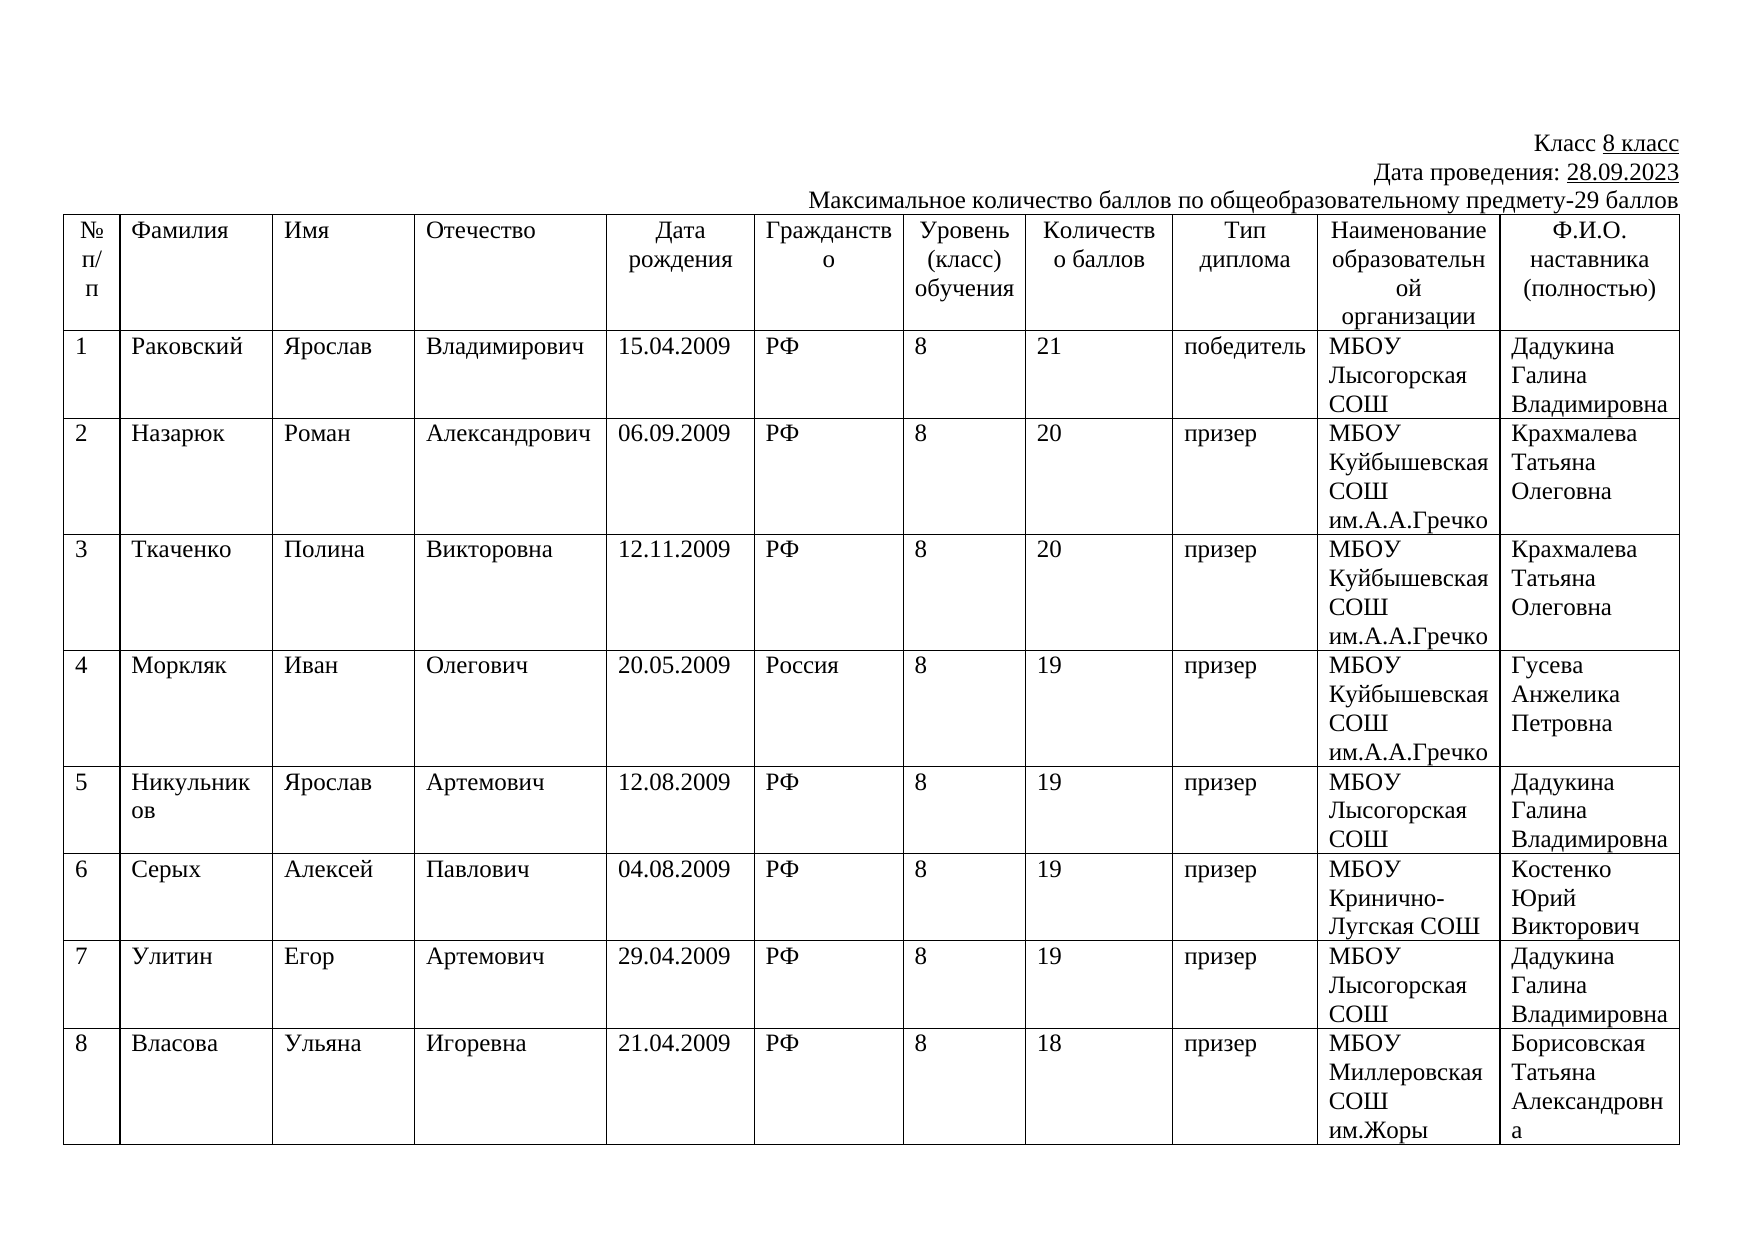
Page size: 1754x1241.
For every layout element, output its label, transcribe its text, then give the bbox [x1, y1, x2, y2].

table_header Гражданство [755, 215, 903, 330]
table_header Фамилия [121, 215, 272, 330]
table_cell Артемович [415, 767, 606, 853]
table_cell 8 [904, 535, 1025, 649]
table_cell призер [1173, 419, 1317, 533]
table_cell Ярослав [273, 767, 414, 853]
table_cell МБОУ Куйбышевская СОШ им.А.А.Гречко [1318, 419, 1499, 533]
table_cell РФ [755, 1029, 903, 1143]
table_cell Владимирович [415, 331, 606, 417]
table_cell МБОУ Лысогорская СОШ [1318, 941, 1499, 1027]
table_cell 06.09.2009 [607, 419, 754, 533]
table_cell РФ [755, 854, 903, 940]
table_cell Костенко Юрий Викторович [1501, 854, 1679, 940]
text Дата проведения: 28.09.2023 [75, 157, 1679, 185]
table_cell 8 [64, 1029, 119, 1143]
table_cell Роман [273, 419, 414, 533]
table_cell РФ [755, 419, 903, 533]
table_cell МБОУ Куйбышевская СОШ им.А.А.Гречко [1318, 651, 1499, 766]
table_cell 3 [64, 535, 119, 649]
table_cell Полина [273, 535, 414, 649]
table_cell 04.08.2009 [607, 854, 754, 940]
table_cell Ткаченко [121, 535, 272, 649]
text Класс 8 класс [75, 128, 1679, 157]
table_cell Раковский [121, 331, 272, 417]
table_cell МБОУ Кринично-Лугская СОШ [1318, 854, 1499, 940]
table_cell Улитин [121, 941, 272, 1027]
table_cell Серых [121, 854, 272, 940]
table_cell 21 [1026, 331, 1172, 417]
table_cell 8 [904, 941, 1025, 1027]
table_cell призер [1173, 941, 1317, 1027]
table_cell призер [1173, 535, 1317, 649]
table_cell Крахмалева Татьяна Олеговна [1501, 419, 1679, 533]
table_header Тип диплома [1173, 215, 1317, 330]
table_cell победитель [1173, 331, 1317, 417]
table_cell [1318, 1029, 1499, 1143]
table_cell Россия [755, 651, 903, 766]
table_cell Власова [121, 1029, 272, 1143]
table_header Имя [273, 215, 414, 330]
text Максимальное количество баллов по общеобразовательному предмету-29 баллов [75, 185, 1679, 214]
table_cell 2 [64, 419, 119, 533]
table_cell Викторовна [415, 535, 606, 649]
table_cell РФ [755, 941, 903, 1027]
table_cell 8 [904, 767, 1025, 853]
table_cell РФ [755, 331, 903, 417]
table_header Отечество [415, 215, 606, 330]
table_cell призер [1173, 854, 1317, 940]
table_cell 12.08.2009 [607, 767, 754, 853]
table_cell Дадукина Галина Владимировна [1501, 331, 1679, 417]
table_cell призер [1173, 651, 1317, 766]
table_cell 20.05.2009 [607, 651, 754, 766]
table_cell 20 [1026, 535, 1172, 649]
table_cell Александрович [415, 419, 606, 533]
table_cell Егор [273, 941, 414, 1027]
table_cell Крахмалева Татьяна Олеговна [1501, 535, 1679, 649]
table_cell 4 [64, 651, 119, 766]
table_cell Алексей [273, 854, 414, 940]
table_cell 19 [1026, 941, 1172, 1027]
table_cell 6 [64, 854, 119, 940]
table_cell призер [1173, 767, 1317, 853]
table_cell 8 [904, 854, 1025, 940]
table_cell 5 [64, 767, 119, 853]
table_header Уровень (класс) обучения [904, 215, 1025, 330]
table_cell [1501, 1029, 1679, 1143]
table_header № п/п [64, 215, 119, 330]
table_cell 7 [64, 941, 119, 1027]
table_cell РФ [755, 535, 903, 649]
table_cell Игоревна [415, 1029, 606, 1143]
table_cell Дадукина Галина Владимировна [1501, 767, 1679, 853]
table_cell Олегович [415, 651, 606, 766]
table_cell 19 [1026, 854, 1172, 940]
table_cell Назарюк [121, 419, 272, 533]
table_cell Иван [273, 651, 414, 766]
table_cell 19 [1026, 651, 1172, 766]
table_cell 8 [904, 651, 1025, 766]
table_cell 29.04.2009 [607, 941, 754, 1027]
table_header Дата рождения [607, 215, 754, 330]
table_cell 8 [904, 419, 1025, 533]
table_cell 20 [1026, 419, 1172, 533]
table_cell 8 [904, 1029, 1025, 1143]
table_cell 19 [1026, 767, 1172, 853]
table_cell 21.04.2009 [607, 1029, 754, 1143]
table_cell РФ [755, 767, 903, 853]
table_cell 8 [904, 331, 1025, 417]
table_cell 1 [64, 331, 119, 417]
table_cell МБОУ Куйбышевская СОШ им.А.А.Гречко [1318, 535, 1499, 649]
table_cell Павлович [415, 854, 606, 940]
table_header Количество баллов [1026, 215, 1172, 330]
table_cell МБОУ Лысогорская СОШ [1318, 331, 1499, 417]
table_header Ф.И.О. наставника (полностью) [1501, 215, 1679, 330]
table_cell Артемович [415, 941, 606, 1027]
table_header Наименование образовательной организации [1318, 215, 1499, 330]
table_cell Ульяна [273, 1029, 414, 1143]
table_cell 15.04.2009 [607, 331, 754, 417]
table_cell 18 [1026, 1029, 1172, 1143]
table_cell призер [1173, 1029, 1317, 1143]
table_cell МБОУ Лысогорская СОШ [1318, 767, 1499, 853]
table_cell Никульников [121, 767, 272, 853]
table_cell Моркляк [121, 651, 272, 766]
table_cell Гусева Анжелика Петровна [1501, 651, 1679, 766]
table_cell 12.11.2009 [607, 535, 754, 649]
table_cell Дадукина Галина Владимировна [1501, 941, 1679, 1027]
table_cell Ярослав [273, 331, 414, 417]
